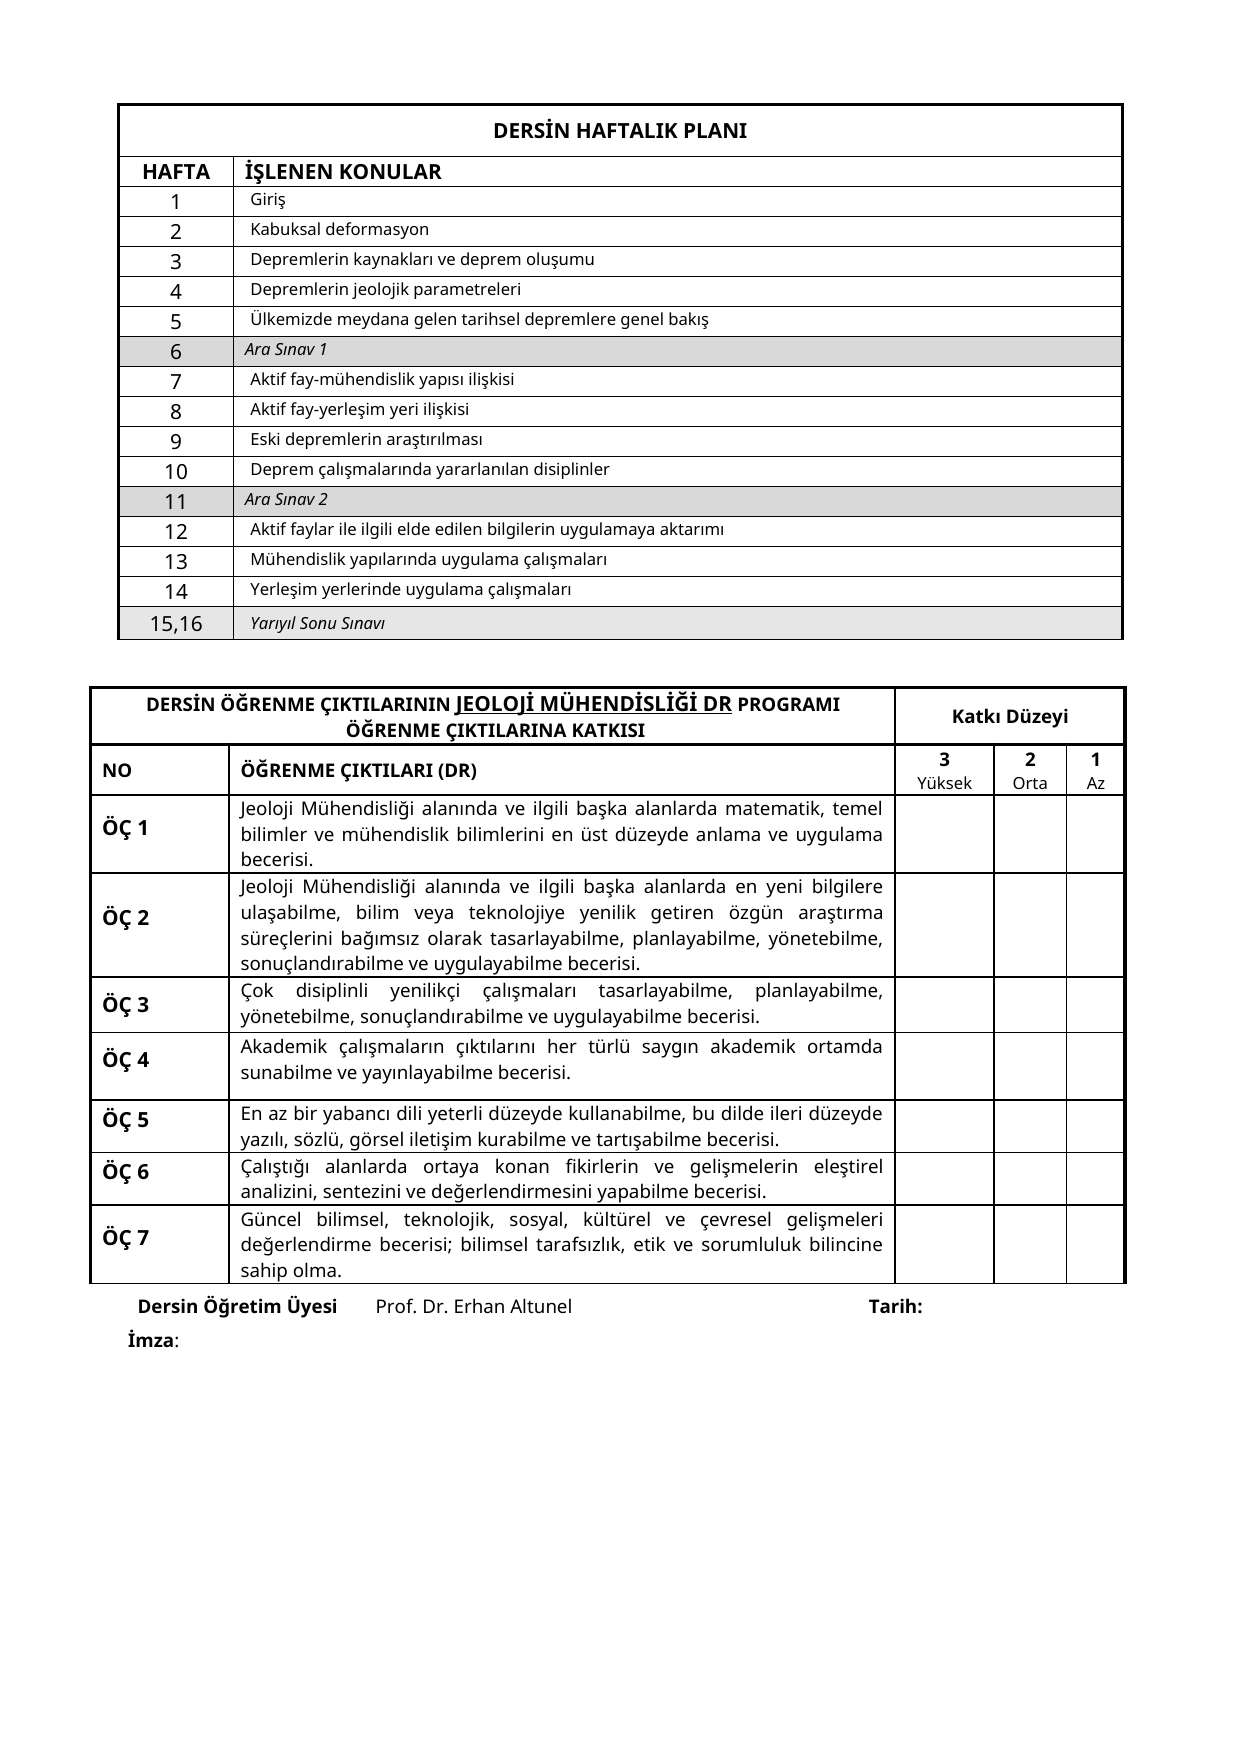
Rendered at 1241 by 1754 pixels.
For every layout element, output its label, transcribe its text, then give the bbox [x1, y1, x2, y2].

table_cell Depremlerin kaynakları ve deprem oluşumu [234, 247, 1121, 276]
table_cell ÖÇ 7 [92, 1206, 228, 1282]
table_cell Yerleşim yerlerinde uygulama çalışmaları [234, 577, 1121, 606]
table_cell 12 [120, 517, 233, 546]
table_cell İŞLENEN KONULAR [234, 157, 1121, 186]
table_cell Yarıyıl Sonu Sınavı [234, 607, 1121, 639]
table_cell ÖÇ 3 [92, 978, 228, 1032]
table_cell Depremlerin jeolojik parametreleri [234, 277, 1121, 306]
table_cell Aktif fay-mühendislik yapısı ilişkisi [234, 367, 1121, 396]
table_header Katkı Düzeyi [896, 689, 1123, 743]
table_cell Akademik çalışmaların çıktılarını her türlü saygın akademik ortamda sunabilme ve yayınlayabilme becerisi. [230, 1033, 894, 1099]
table_cell ÖÇ 4 [92, 1033, 228, 1099]
table_cell 14 [120, 577, 233, 606]
table_cell Ülkemizde meydana gelen tarihsel depremlere genel bakış [234, 307, 1121, 336]
table_cell 6 [120, 337, 233, 366]
table_cell ÖÇ 1 [92, 796, 228, 872]
table_cell [896, 1206, 993, 1282]
table_cell 5 [120, 307, 233, 336]
table_cell [1067, 1206, 1123, 1282]
table_cell [1067, 978, 1123, 1032]
table_cell 11 [120, 487, 233, 516]
table_cell 10 [120, 457, 233, 486]
table_cell NO [92, 746, 228, 794]
table_cell Ara Sınav 1 [234, 337, 1121, 366]
table_cell [995, 1033, 1066, 1099]
table_cell 9 [120, 427, 233, 456]
table_cell [896, 978, 993, 1032]
table_cell Jeoloji Mühendisliği alanında ve ilgili başka alanlarda en yeni bilgilere ulaşabilme, bilim veya teknolojiye yenilik getiren özgün araştırma süreçlerini bağımsız olarak tasarlayabilme, planlayabilme, yönetebilme, sonuçlandırabilme ve uygulayabilme becerisi. [230, 874, 894, 976]
table_cell [995, 1153, 1066, 1204]
table_cell ÖÇ 6 [92, 1153, 228, 1204]
table_cell Tarih: [848, 1284, 943, 1327]
table_cell 3 Yüksek [896, 746, 993, 794]
table_header DERSİN HAFTALIK PLANI [120, 106, 1121, 156]
table_cell [896, 1033, 993, 1099]
table_cell [896, 1153, 993, 1204]
table_cell [995, 1101, 1066, 1152]
table_cell ÖÇ 2 [92, 874, 228, 976]
table_cell Aktif faylar ile ilgili elde edilen bilgilerin uygulamaya aktarımı [234, 517, 1121, 546]
table_cell 4 [120, 277, 233, 306]
table_cell 15,16 [120, 607, 233, 639]
table_cell Giriş [234, 187, 1121, 216]
table_cell [1067, 1101, 1123, 1152]
table_cell [1067, 874, 1123, 976]
table_cell ÖÇ 5 [92, 1101, 228, 1152]
table_cell Prof. Dr. Erhan Altunel [360, 1284, 848, 1327]
table_cell Deprem çalışmalarında yararlanılan disiplinler [234, 457, 1121, 486]
table_cell Aktif fay-yerleşim yeri ilişkisi [234, 397, 1121, 426]
table_cell 7 [120, 367, 233, 396]
table_cell ÖĞRENME ÇIKTILARI (DR) [230, 746, 894, 794]
table_cell Kabuksal deformasyon [234, 217, 1121, 246]
table_cell [995, 1206, 1066, 1282]
table_cell Mühendislik yapılarında uygulama çalışmaları [234, 547, 1121, 576]
table_cell [896, 874, 993, 976]
table_cell Jeoloji Mühendisliği alanında ve ilgili başka alanlarda matematik, temel bilimler ve mühendislik bilimlerini en üst düzeyde anlama ve uygulama becerisi. [230, 796, 894, 872]
table_cell Eski depremlerin araştırılması [234, 427, 1121, 456]
table_cell [943, 1283, 1166, 1327]
table_cell 1 [120, 187, 233, 216]
table_cell [896, 1101, 993, 1152]
table_cell [995, 874, 1066, 976]
table_cell Çok disiplinli yenilikçi çalışmaları tasarlayabilme, planlayabilme, yönetebilme, sonuçlandırabilme ve uygulayabilme becerisi. [230, 978, 894, 1032]
table_cell [995, 978, 1066, 1032]
table_cell Çalıştığı alanlarda ortaya konan fikirlerin ve gelişmelerin eleştirel analizini, sentezini ve değerlendirmesini yapabilme becerisi. [230, 1153, 894, 1204]
table_cell En az bir yabancı dili yeterli düzeyde kullanabilme, bu dilde ileri düzeyde yazılı, sözlü, görsel iletişim kurabilme ve tartışabilme becerisi. [230, 1101, 894, 1152]
text İmza: [118, 1327, 1122, 1353]
table_header DERSİN ÖĞRENME ÇIKTILARININ JEOLOJİ MÜHENDİSLİĞİ DR PROGRAMI ÖĞRENME ÇIKTILARINA KATKISI [92, 689, 894, 743]
table_cell Dersin Öğretim Üyesi [115, 1284, 360, 1327]
table_cell 1 Az [1067, 746, 1123, 794]
table_cell [1067, 1033, 1123, 1099]
table_cell 2 [120, 217, 233, 246]
table_cell HAFTA [120, 157, 233, 186]
table_cell 13 [120, 547, 233, 576]
table_cell [995, 796, 1066, 872]
table_cell Güncel bilimsel, teknolojik, sosyal, kültürel ve çevresel gelişmeleri değerlendirme becerisi; bilimsel tarafsızlık, etik ve sorumluluk bilincine sahip olma. [230, 1206, 894, 1282]
table_cell 3 [120, 247, 233, 276]
table_cell [1067, 1153, 1123, 1204]
table_cell [896, 796, 993, 872]
table_cell 8 [120, 397, 233, 426]
table_cell Ara Sınav 2 [234, 487, 1121, 516]
table_cell 2 Orta [995, 746, 1066, 794]
table_cell [1067, 796, 1123, 872]
